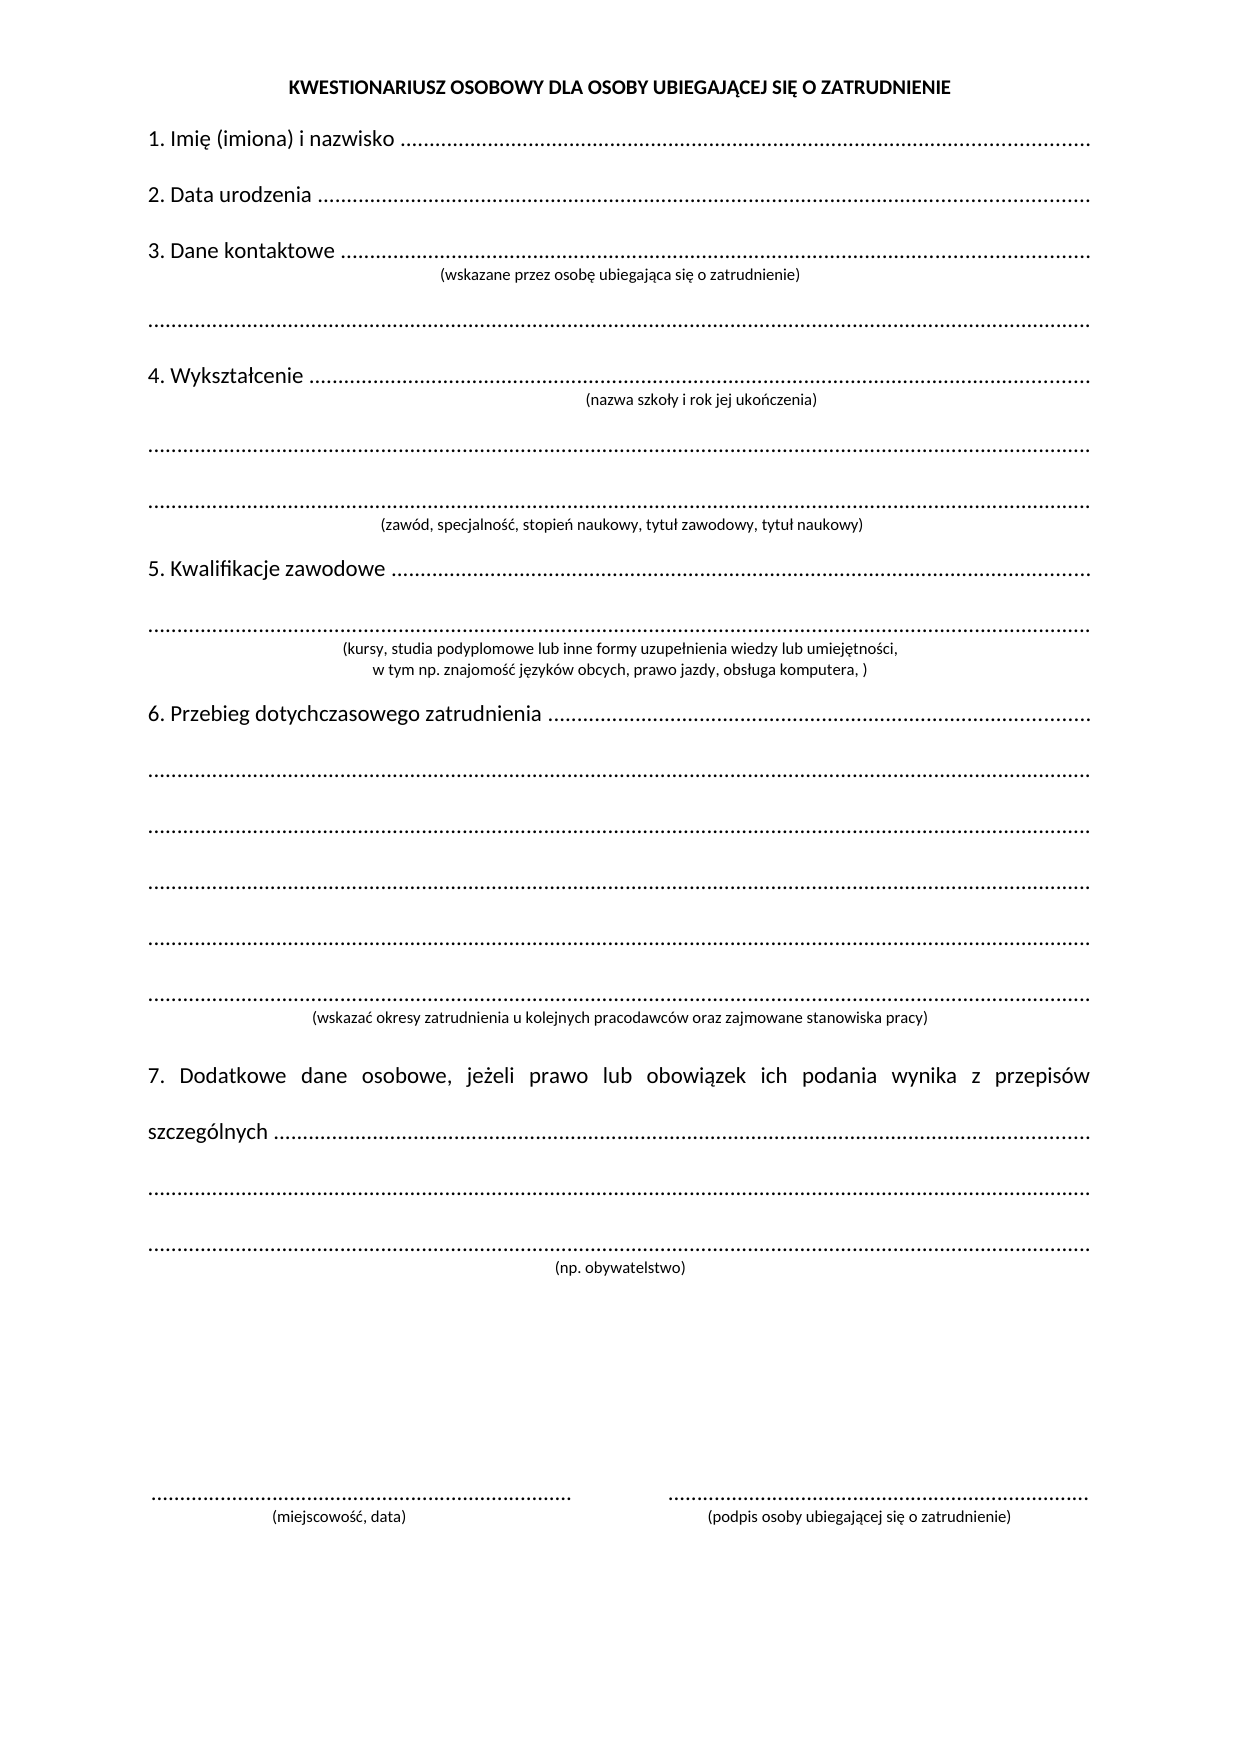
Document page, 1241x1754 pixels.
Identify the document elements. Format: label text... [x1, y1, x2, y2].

list 4. Wykształcenie [148, 361, 1092, 389]
list 7. Dodatkowe dane osobowe, jeżeli prawo lub obowiązek ich podania wynika z przepisów szczególnych [148, 1061, 1092, 1145]
text (nazwa szkoły i rok jej ukończenia) [310, 389, 1092, 409]
list 2. Data urodzenia [148, 180, 1092, 208]
text KWESTIONARIUSZ OSOBOWY DLA OSOBY UBIEGAJĄCEJ SIĘ O ZATRUDNIENIE [148, 74, 1092, 99]
text (kursy, studia podyplomowe lub inne formy uzupełnienia wiedzy lub umiejętności, w tym np. znajomość języków obcych, prawo jazdy, obsługa komputera, ) [148, 638, 1092, 679]
text (np. obywatelstwo) [148, 1257, 1092, 1277]
text (zawód, specjalność, stopień naukowy, tytuł zawodowy, tytuł naukowy) [148, 514, 1092, 534]
list 5. Kwalifikacje zawodowe [148, 554, 1092, 582]
text (wskazać okresy zatrudnienia u kolejnych pracodawców oraz zajmowane stanowiska pracy) [148, 1008, 1092, 1028]
list 6. Przebieg dotychczasowego zatrudnienia [148, 699, 1092, 727]
text (miejscowość, data) (podpis osoby ubiegającej się o zatrudnienie) [272, 1507, 1092, 1527]
list 3. Dane kontaktowe [148, 236, 1092, 264]
list (wskazane przez osobę ubiegająca się o zatrudnienie) [148, 264, 1092, 285]
text ......................................................................... ......................................................................... [148, 1478, 1092, 1507]
list 1. Imię (imiona) i nazwisko [148, 124, 1092, 152]
